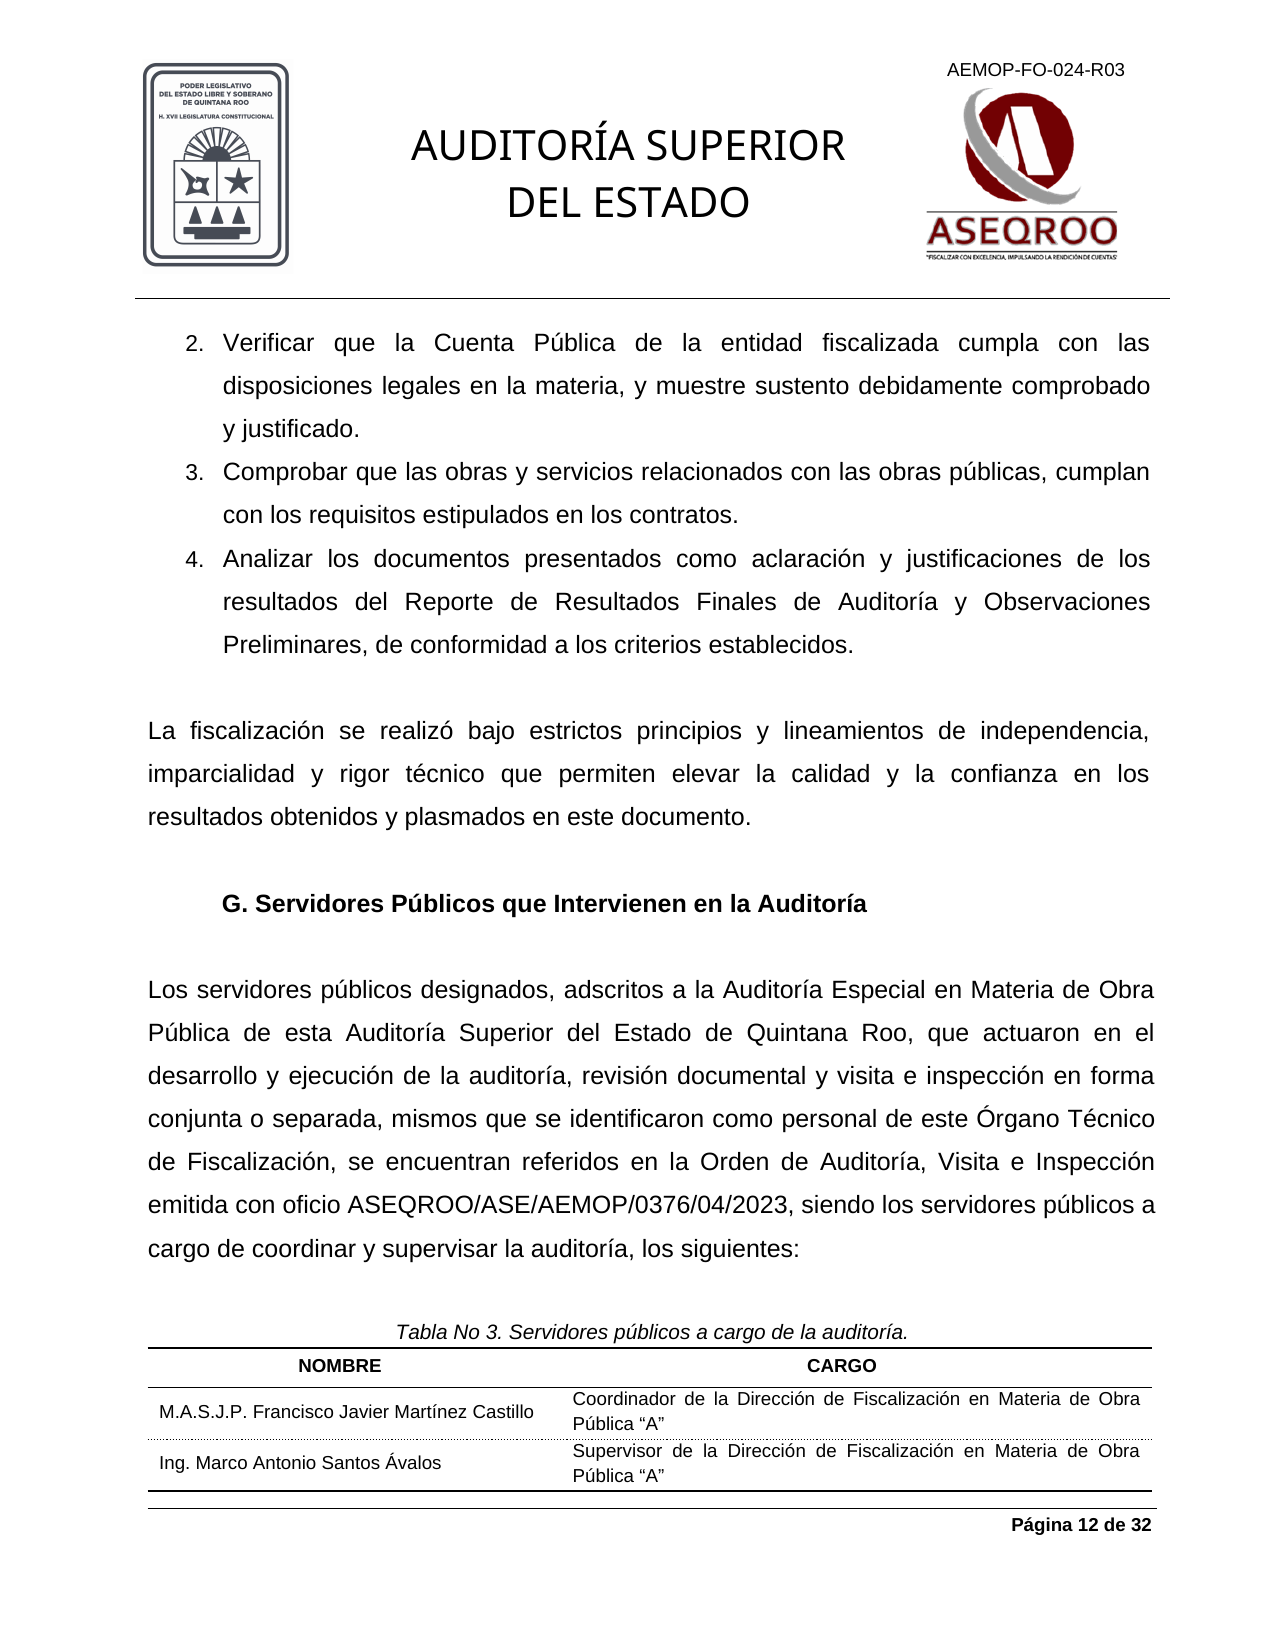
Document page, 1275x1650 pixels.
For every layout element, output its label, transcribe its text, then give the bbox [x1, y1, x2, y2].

picture [926, 88, 1118, 260]
list Comprobar que las obras y servicios relacionados con las obras públicas, cumplan con los requisitos estipulados en los contratos. [185, 457, 1152, 529]
list Verificar que la Cuenta Pública de la entidad fiscalizada cumpla con las disposiciones legales en la materia, y muestre sustento debidamente comprobado y justificado. [185, 328, 1152, 443]
table_header CARGO [532, 1349, 1152, 1387]
picture [142, 59, 294, 274]
table_cell Coordinador de la Dirección de Fiscalización en Materia de Obra Pública “A” [561, 1388, 1152, 1439]
text Tabla No 3. Servidores públicos a cargo de la auditoría. [148, 1320, 1157, 1344]
subtitle G. Servidores Públicos que Intervienen en la Auditoría [222, 888, 1157, 917]
text La fiscalización se realizó bajo estrictos principios y lineamientos de independencia, imparcialidad y rigor técnico que permiten elevar la calidad y la confianza en los resultados obtenidos y plasmados en este documento. [148, 716, 1152, 831]
text Los servidores públicos designados, adscritos a la Auditoría Especial en Materia de Obra Pública de esta Auditoría Superior del Estado de Quintana Roo, que actuaron en el desarrollo y ejecución de la auditoría, revisión documental y visita e inspección en forma conjunta o separada, mismos que se identificaron como personal de este Órgano Técnico de Fiscalización, se encuentran referidos en la Orden de Auditoría, Visita e Inspección emitida con oficio ASEQROO/ASE/AEMOP/0376/04/2023, siendo los servidores públicos a cargo de coordinar y supervisar la auditoría, los siguientes: [148, 975, 1157, 1262]
table_cell M.A.S.J.P. Francisco Javier Martínez Castillo [148, 1388, 561, 1439]
table_header NOMBRE [148, 1349, 532, 1387]
list Analizar los documentos presentados como aclaración y justificaciones de los resultados del Reporte de Resultados Finales de Auditoría y Observaciones Preliminares, de conformidad a los criterios establecidos. [185, 543, 1152, 658]
table_cell Ing. Marco Antonio Santos Ávalos [148, 1439, 561, 1490]
table_cell Supervisor de la Dirección de Fiscalización en Materia de Obra Pública “A” [561, 1439, 1152, 1490]
